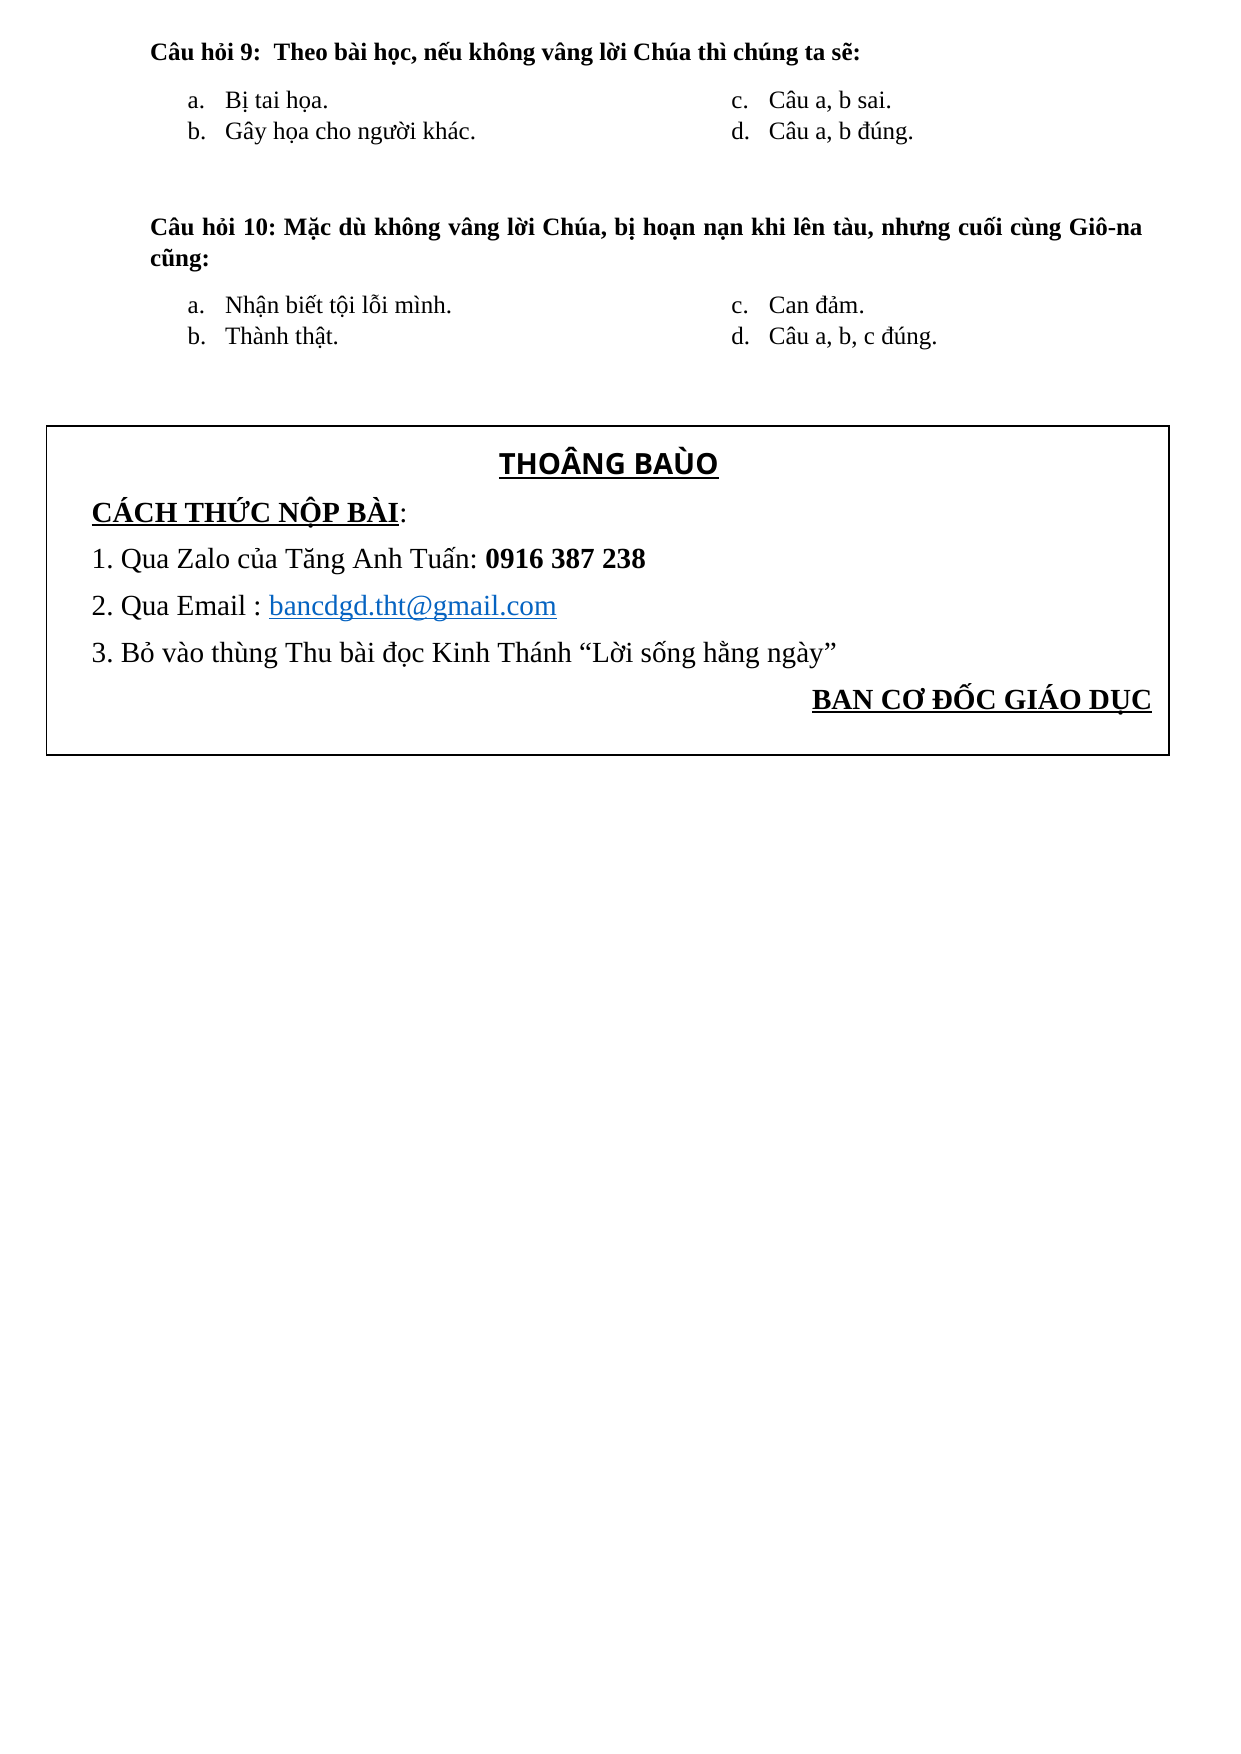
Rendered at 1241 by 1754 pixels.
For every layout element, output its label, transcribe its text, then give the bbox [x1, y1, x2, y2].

list Nhận biết tội lỗi mình. c. Can đảm. [187, 290, 1144, 319]
text Câu hỏi 10: Mặc dù không vâng lời Chúa, bị hoạn nạn khi lên tàu, nhưng cuối cùng Giô-na cũng: [150, 212, 1144, 271]
list Gây họa cho người khác. d. Câu a, b đúng. [187, 116, 1144, 145]
text Câu hỏi 9: Theo bài học, nếu không vâng lời Chúa thì chúng ta sẽ: [150, 37, 1144, 66]
list Thành thật. d. Câu a, b, c đúng. [187, 321, 1144, 350]
list Bị tai họa. c. Câu a, b sai. [187, 85, 1144, 114]
